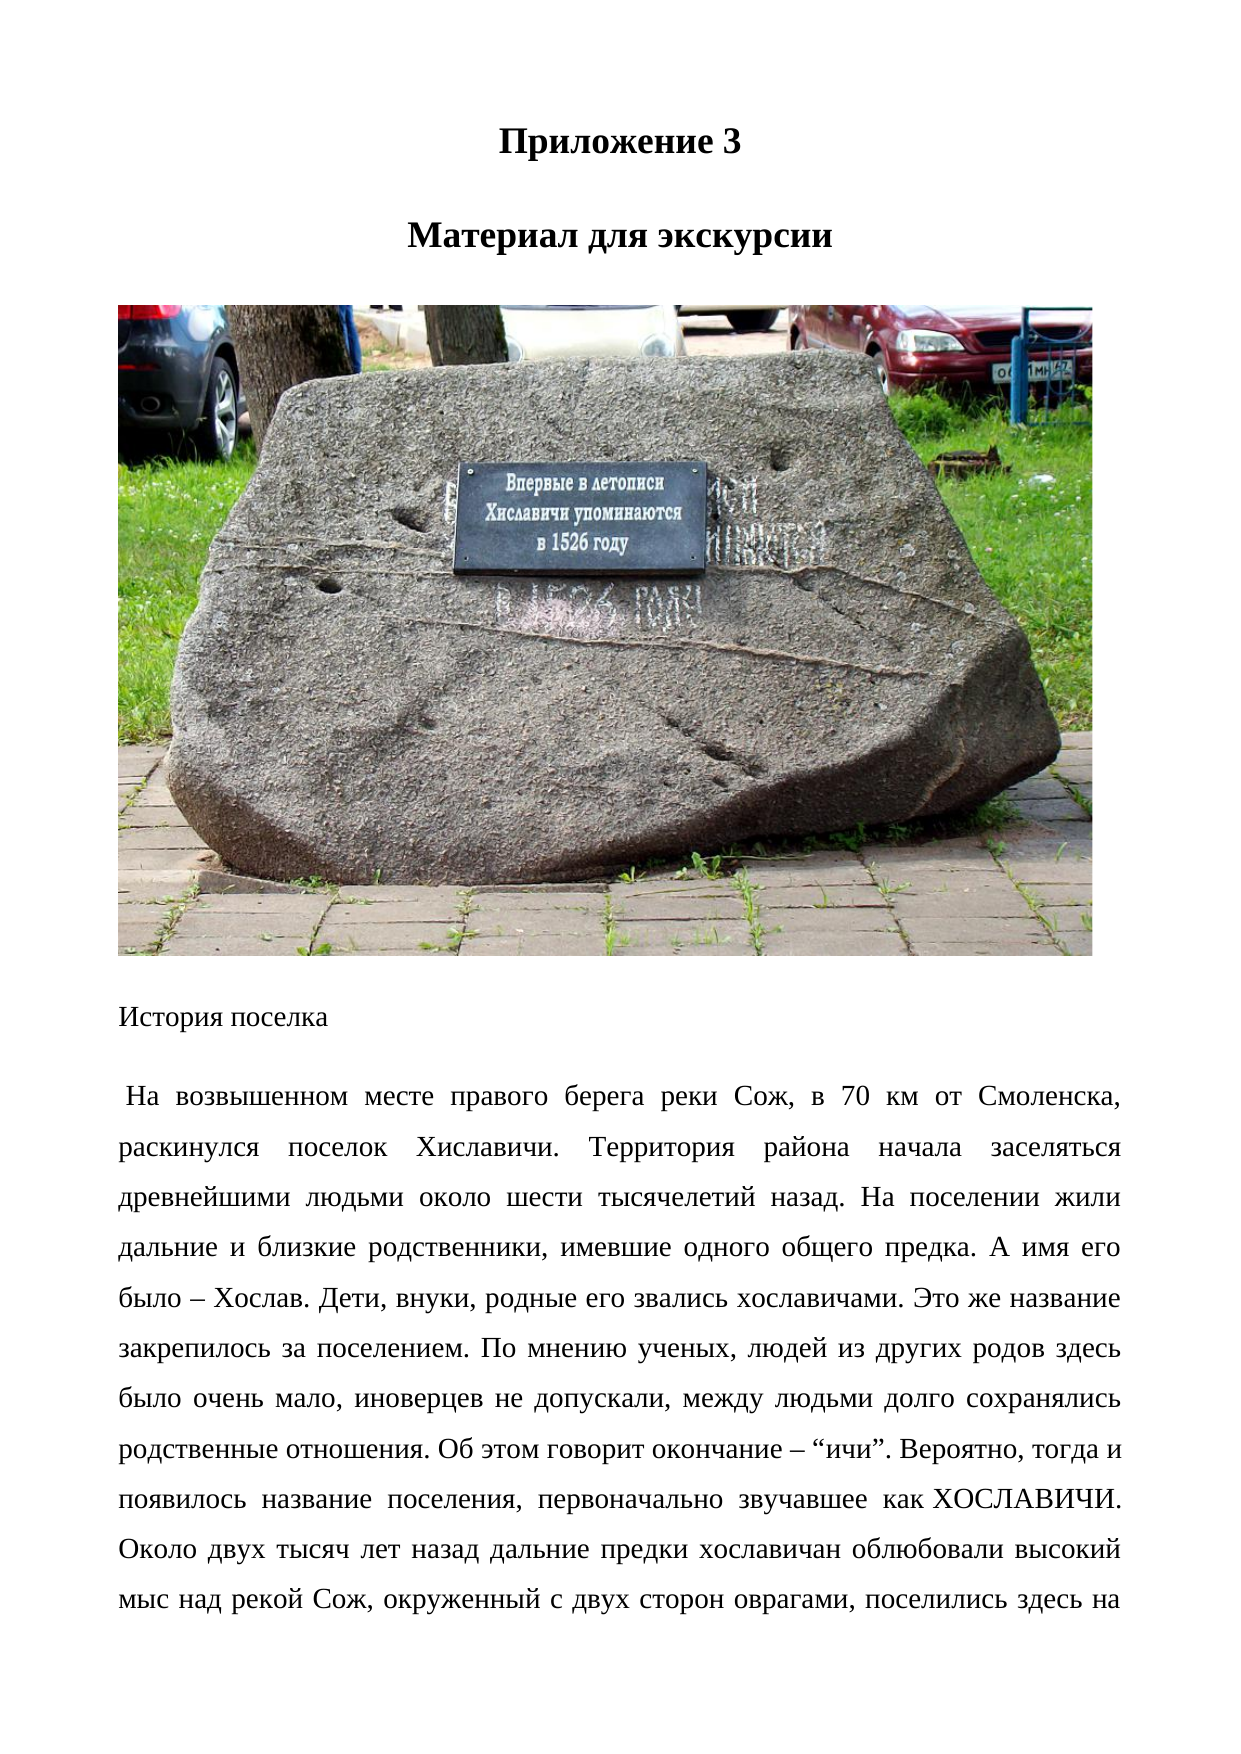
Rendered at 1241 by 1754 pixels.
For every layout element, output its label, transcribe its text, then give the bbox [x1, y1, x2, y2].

text Приложение 3 [118, 118, 1122, 161]
picture [118, 305, 1093, 956]
text История поселка [118, 999, 1122, 1033]
text Материал для экскурсии [118, 212, 1122, 255]
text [118, 1078, 1122, 1615]
